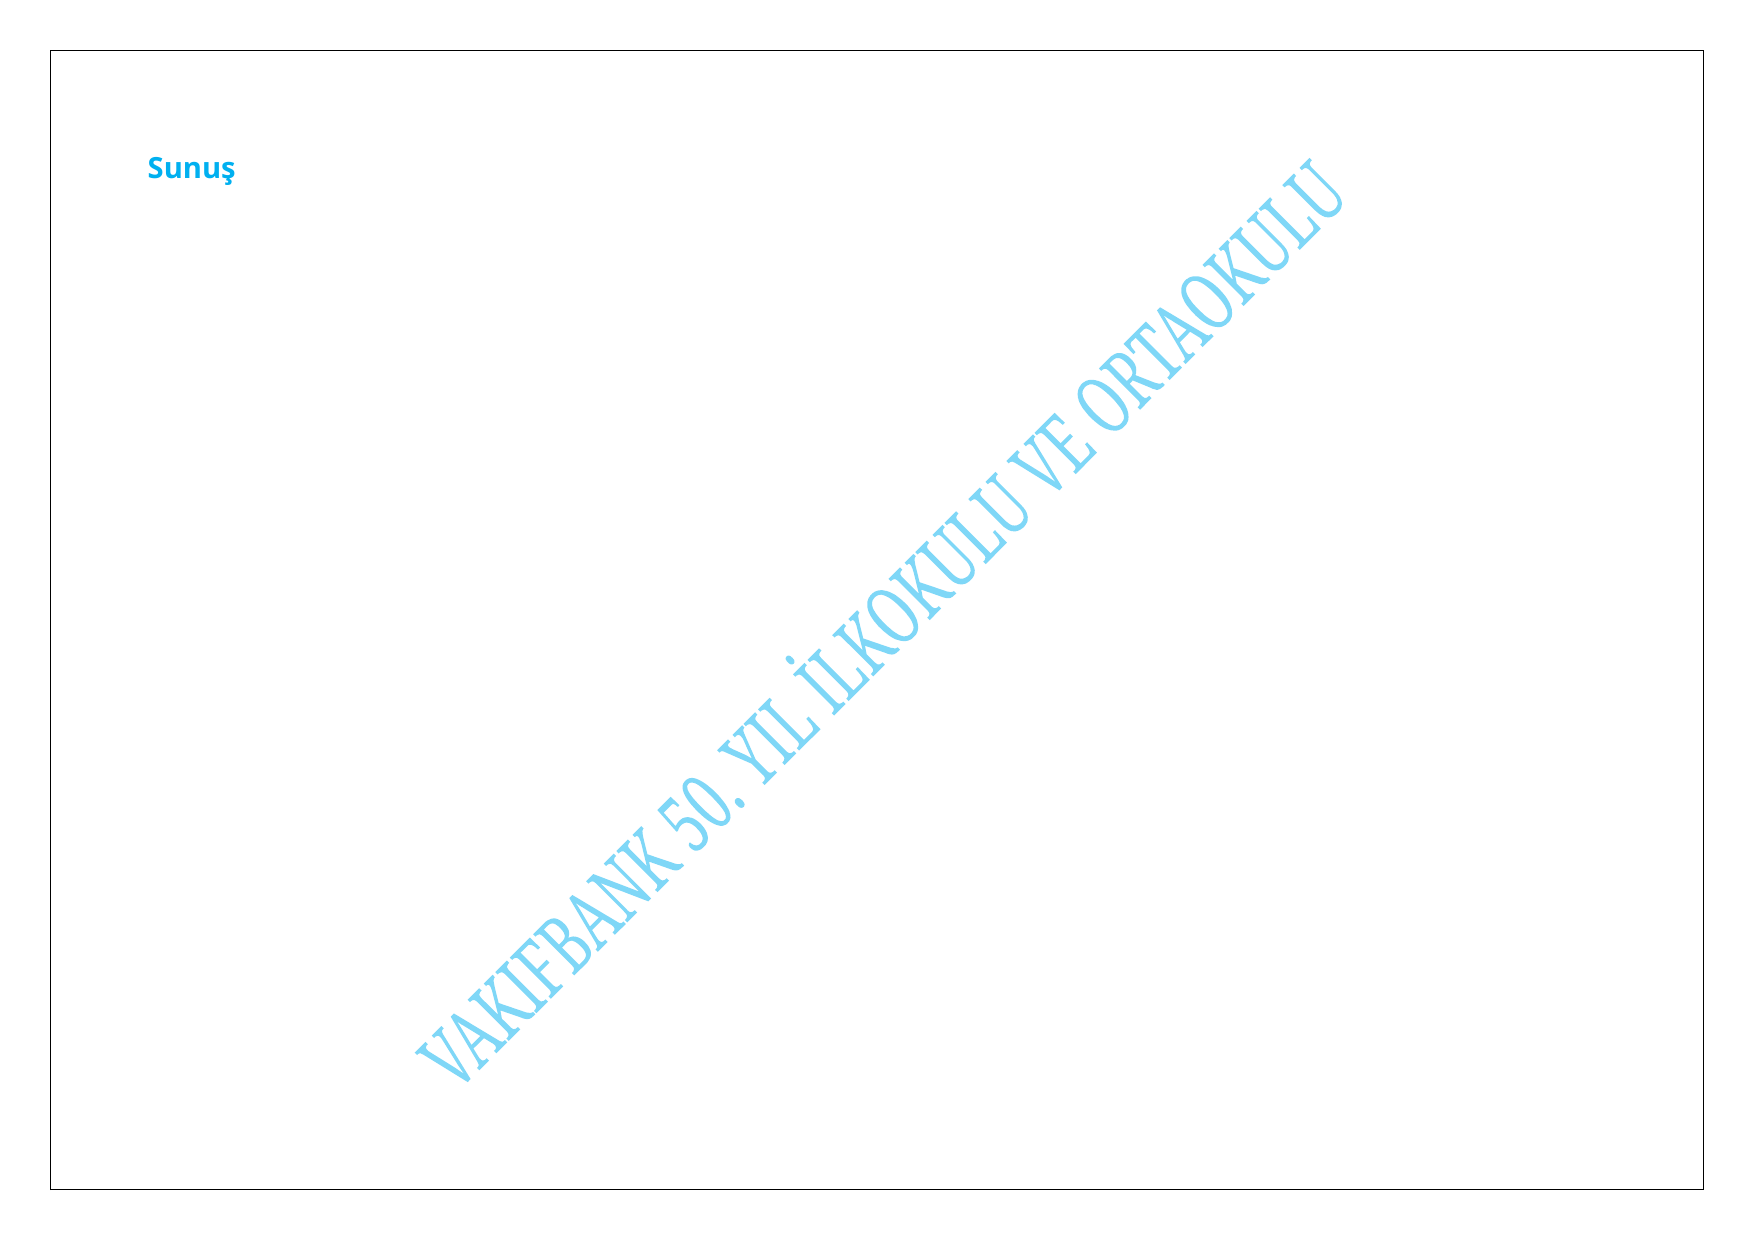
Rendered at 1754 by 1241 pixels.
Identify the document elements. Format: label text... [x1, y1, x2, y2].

subtitle Sunuş [147, 148, 1606, 187]
